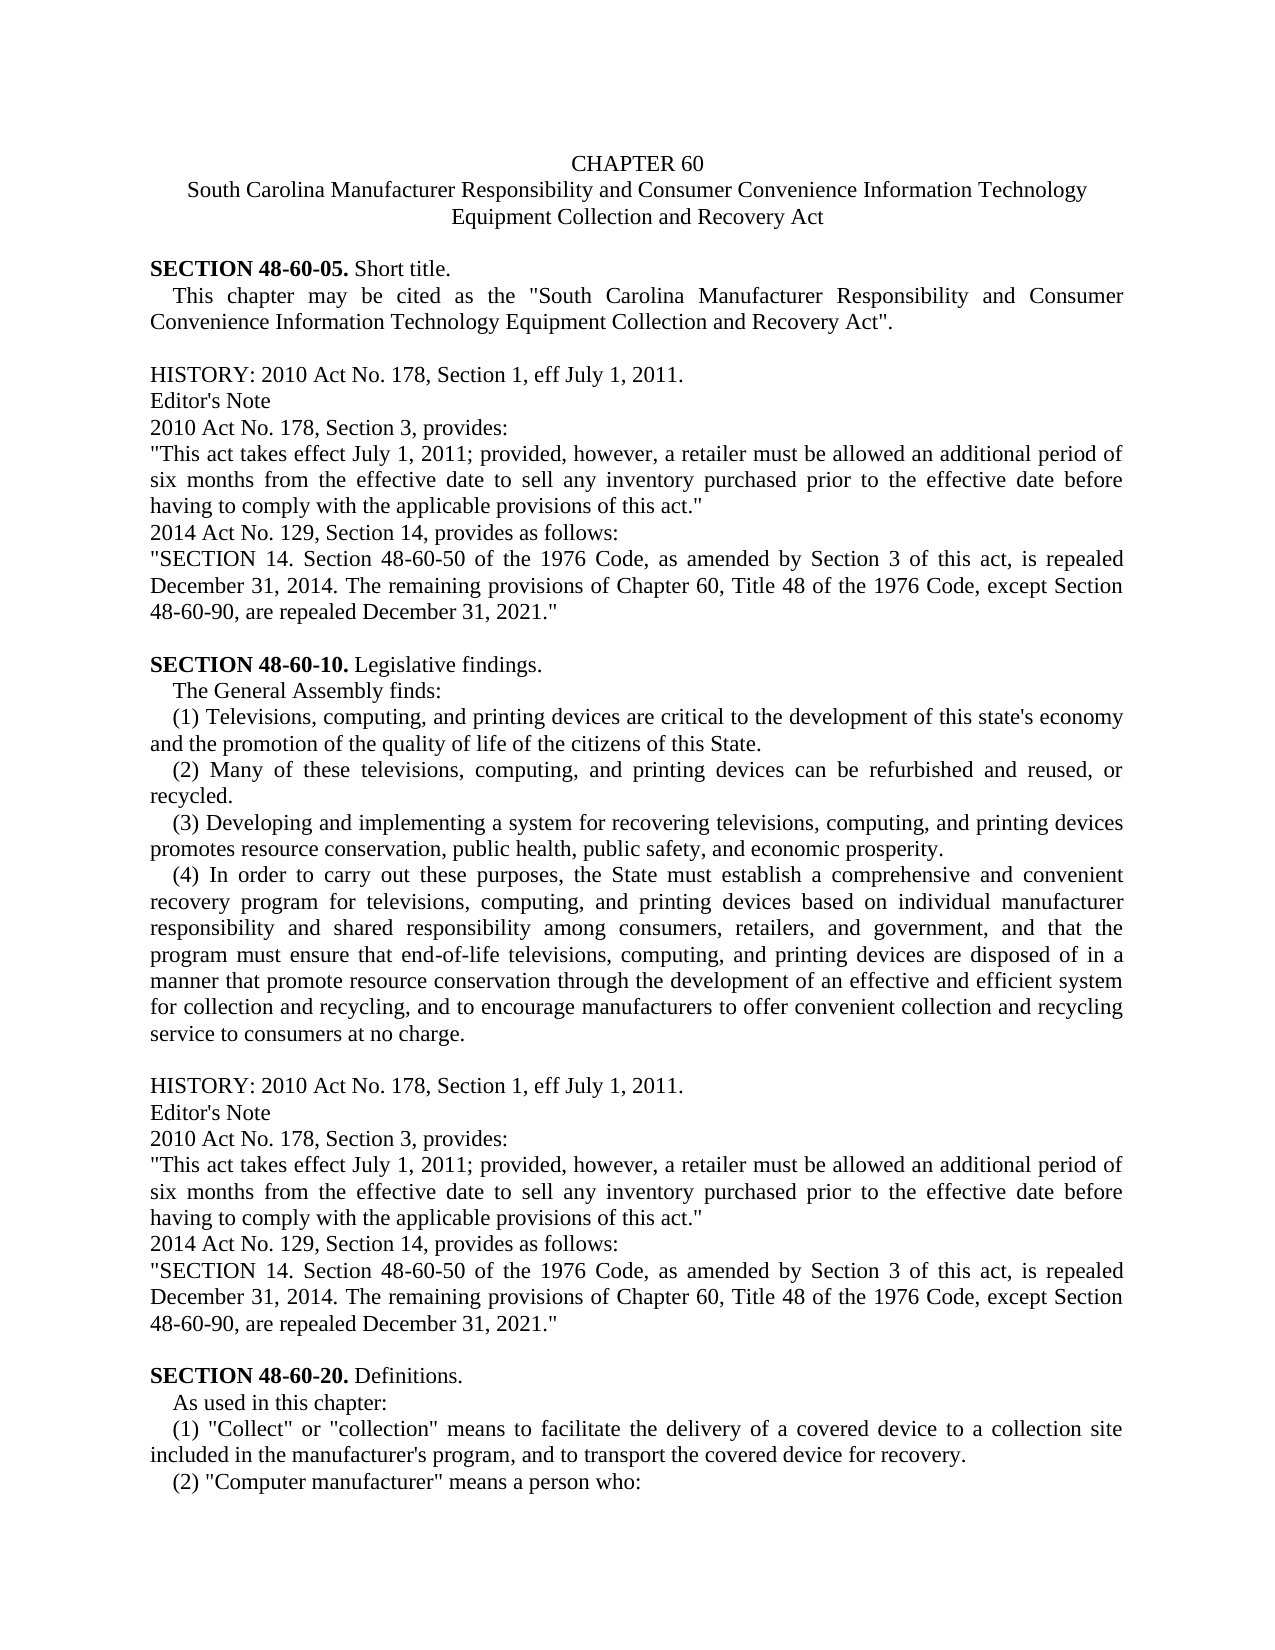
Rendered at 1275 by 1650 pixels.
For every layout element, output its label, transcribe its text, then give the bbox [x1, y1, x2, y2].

text "This act takes effect July 1, 2011; provided, however, a retailer must be allowed an additional period of six months from the effective date to sell any inventory purchased prior to the effective date before having to comply with the applicable provisions of this act." [150, 1151, 1125, 1231]
text 2014 Act No. 129, Section 14, provides as follows: [150, 519, 1125, 545]
text (2) Many of these televisions, computing, and printing devices can be refurbished and reused, or recycled. [150, 756, 1125, 809]
text HISTORY: 2010 Act No. 178, Section 1, eff July 1, 2011. [150, 1072, 1125, 1099]
text 2014 Act No. 129, Section 14, provides as follows: [150, 1231, 1125, 1257]
text SECTION 48-60-20. Definitions. [150, 1362, 1125, 1389]
text SECTION 48-60-10. Legislative findings. [150, 651, 1125, 677]
text (3) Developing and implementing a system for recovering televisions, computing, and printing devices promotes resource conservation, public health, public safety, and economic prosperity. [150, 809, 1125, 862]
text "This act takes effect July 1, 2011; provided, however, a retailer must be allowed an additional period of six months from the effective date to sell any inventory purchased prior to the effective date before having to comply with the applicable provisions of this act." [150, 440, 1125, 519]
text The General Assembly finds: [150, 677, 1125, 703]
text (1) Televisions, computing, and printing devices are critical to the development of this state's economy and the promotion of the quality of life of the citizens of this State. [150, 703, 1125, 756]
text CHAPTER 60 [150, 150, 1125, 176]
text (1) "Collect" or "collection" means to facilitate the delivery of a covered device to a collection site included in the manufacturer's program, and to transport the covered device for recovery. [150, 1415, 1125, 1468]
text SECTION 48-60-05. Short title. [150, 255, 1125, 282]
text (4) In order to carry out these purposes, the State must establish a comprehensive and convenient recovery program for televisions, computing, and printing devices based on individual manufacturer responsibility and shared responsibility among consumers, retailers, and government, and that the program must ensure that end-of-life televisions, computing, and printing devices are disposed of in a manner that promote resource conservation through the development of an effective and efficient system for collection and recycling, and to encourage manufacturers to offer convenient collection and recycling service to consumers at no charge. [150, 862, 1125, 1046]
text This chapter may be cited as the "South Carolina Manufacturer Responsibility and Consumer Convenience Information Technology Equipment Collection and Recovery Act". [150, 282, 1125, 334]
text "SECTION 14. Section 48-60-50 of the 1976 Code, as amended by Section 3 of this act, is repealed December 31, 2014. The remaining provisions of Chapter 60, Title 48 of the 1976 Code, except Section 48-60-90, are repealed December 31, 2021." [150, 545, 1125, 624]
text (2) "Computer manufacturer" means a person who: [150, 1468, 1125, 1494]
text Editor's Note [150, 1099, 1125, 1125]
text South Carolina Manufacturer Responsibility and Consumer Convenience Information Technology Equipment Collection and Recovery Act [150, 176, 1125, 229]
text "SECTION 14. Section 48-60-50 of the 1976 Code, as amended by Section 3 of this act, is repealed December 31, 2014. The remaining provisions of Chapter 60, Title 48 of the 1976 Code, except Section 48-60-90, are repealed December 31, 2021." [150, 1257, 1125, 1336]
text As used in this chapter: [150, 1389, 1125, 1415]
text 2010 Act No. 178, Section 3, provides: [150, 1125, 1125, 1151]
text Editor's Note [150, 387, 1125, 413]
text HISTORY: 2010 Act No. 178, Section 1, eff July 1, 2011. [150, 361, 1125, 387]
text 2010 Act No. 178, Section 3, provides: [150, 413, 1125, 440]
